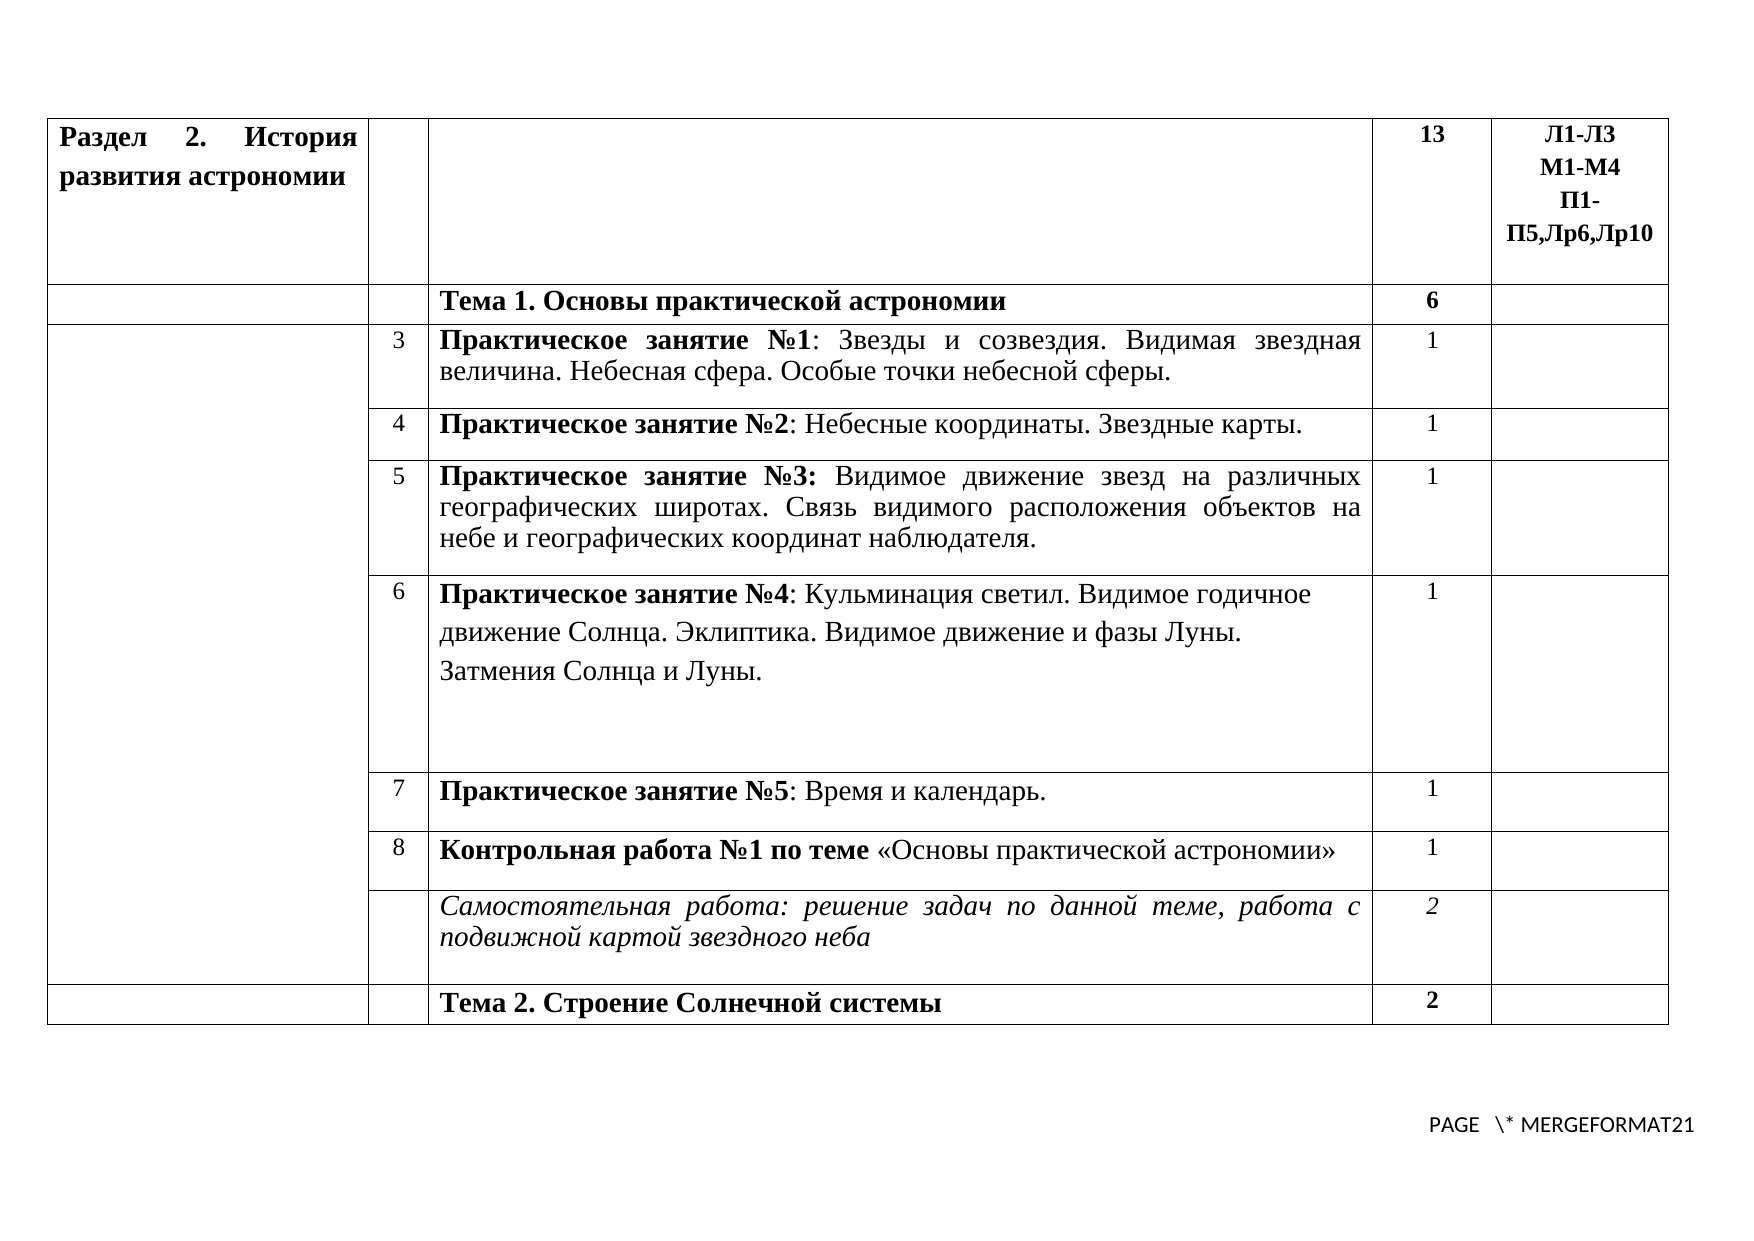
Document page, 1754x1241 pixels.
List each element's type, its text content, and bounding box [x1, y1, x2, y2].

table_cell Тема 2. Строение Солнечной системы [429, 985, 1372, 1023]
table_cell 1 [1373, 325, 1491, 407]
table_cell [1492, 325, 1668, 407]
table_cell 1 [1373, 773, 1491, 831]
table_cell [48, 325, 368, 984]
table_cell [1492, 409, 1668, 460]
table_cell 5 [369, 461, 428, 575]
table_cell [48, 285, 368, 324]
table_cell 1 [1373, 576, 1491, 772]
table_cell 8 [369, 832, 428, 890]
table_cell 13 [1373, 119, 1491, 284]
table_cell 2 [1373, 985, 1491, 1023]
table_cell [369, 119, 428, 284]
table_cell [1492, 461, 1668, 575]
table_cell 1 [1373, 409, 1491, 460]
table_cell Практическое занятие №4: Кульминация светил. Видимое годичное движение Солнца. Эклиптика. Видимое движение и фазы Луны. Затмения Солнца и Луны. [429, 576, 1372, 772]
table_cell Контрольная работа №1 по теме «Основы практической астрономии» [429, 832, 1372, 890]
table_cell [1492, 773, 1668, 831]
table_cell Л1-Л3 М1-М4 П1-П5,Лр6,Лр10 [1492, 119, 1668, 284]
table_cell 3 [369, 325, 428, 407]
table_cell Тема 1. Основы практической астрономии [429, 285, 1372, 324]
table_cell [1492, 285, 1668, 324]
table_cell [1492, 832, 1668, 890]
table_cell 1 [1373, 461, 1491, 575]
table_cell [48, 985, 368, 1023]
table_cell Практическое занятие №2: Небесные координаты. Звездные карты. [429, 409, 1372, 460]
table_cell [1492, 891, 1668, 984]
table_cell [369, 985, 428, 1023]
table_cell Раздел 2. История развития астрономии [48, 119, 368, 284]
table_cell Практическое занятие №5: Время и календарь. [429, 773, 1372, 831]
table_cell 2 [1373, 891, 1491, 984]
table_cell 7 [369, 773, 428, 831]
table_cell 6 [1373, 285, 1491, 324]
table_cell [369, 285, 428, 324]
table_cell 6 [369, 576, 428, 772]
table_cell [1492, 985, 1668, 1023]
table_cell Практическое занятие №1: Звезды и созвездия. Видимая звездная величина. Небесная сфера. Особые точки небесной сферы. [429, 325, 1372, 407]
table_cell 4 [369, 409, 428, 460]
table_cell Самостоятельная работа: решение задач по данной теме, работа с подвижной картой звездного неба [429, 891, 1372, 984]
table_cell 1 [1373, 832, 1491, 890]
table_cell [429, 119, 1372, 284]
table_cell [369, 891, 428, 984]
table_cell [1492, 576, 1668, 772]
table_cell Практическое занятие №3: Видимое движение звезд на различных географических широтах. Связь видимого расположения объектов на небе и географических координат наблюдателя. [429, 461, 1372, 575]
